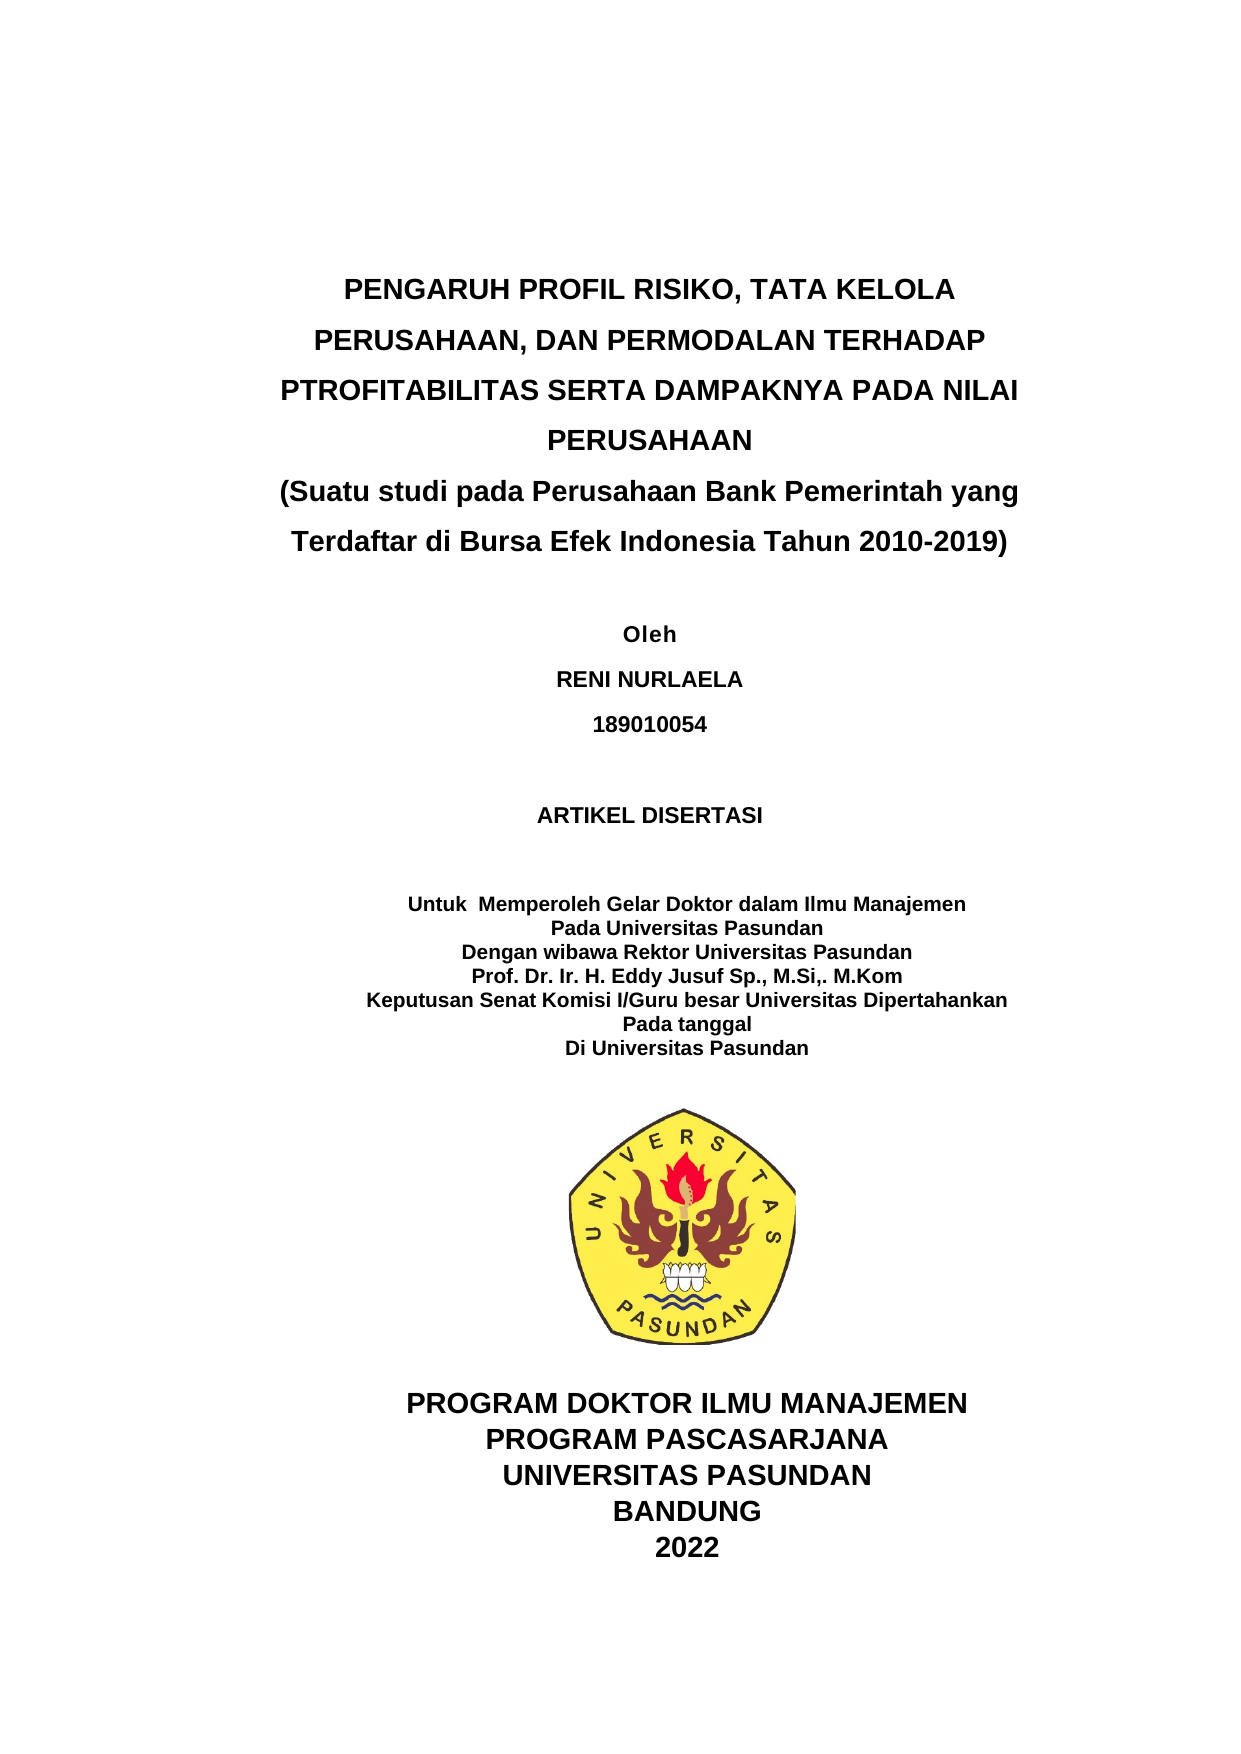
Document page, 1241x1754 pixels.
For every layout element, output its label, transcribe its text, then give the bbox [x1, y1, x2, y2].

text ARTIKEL DISERTASI [236, 802, 1063, 828]
text Oleh [236, 621, 1063, 647]
text BANDUNG [311, 1494, 1063, 1528]
text Di Universitas Pasundan [311, 1036, 1063, 1059]
text Untuk Memperoleh Gelar Doktor dalam Ilmu Manajemen [311, 892, 1063, 916]
text Pada Universitas Pasundan [311, 916, 1063, 940]
picture [567, 1108, 796, 1343]
text UNIVERSITAS PASUNDAN [311, 1458, 1063, 1492]
text (Suatu studi pada Perusahaan Bank Pemerintah yang Terdaftar di Bursa Efek Indonesia Tahun 2010-2019) [236, 474, 1063, 557]
text PROGRAM DOKTOR ILMU MANAJEMEN [311, 1386, 1063, 1419]
text 189010054 [236, 711, 1063, 738]
text PROGRAM PASCASARJANA [311, 1422, 1063, 1456]
text Pada tanggal [311, 1012, 1063, 1036]
text Prof. Dr. Ir. H. Eddy Jusuf Sp., M.Si,. M.Kom [311, 964, 1063, 988]
text Keputusan Senat Komisi I/Guru besar Universitas Dipertahankan [311, 988, 1063, 1012]
text PENGARUH PROFIL RISIKO, TATA KELOLA PERUSAHAAN, DAN PERMODALAN TERHADAP PTROFITABILITAS SERTA DAMPAKNYA PADA NILAI PERUSAHAAN [236, 272, 1063, 457]
text RENI NURLAELA [236, 666, 1063, 693]
text 2022 [236, 1530, 1063, 1564]
text Dengan wibawa Rektor Universitas Pasundan [311, 940, 1063, 964]
